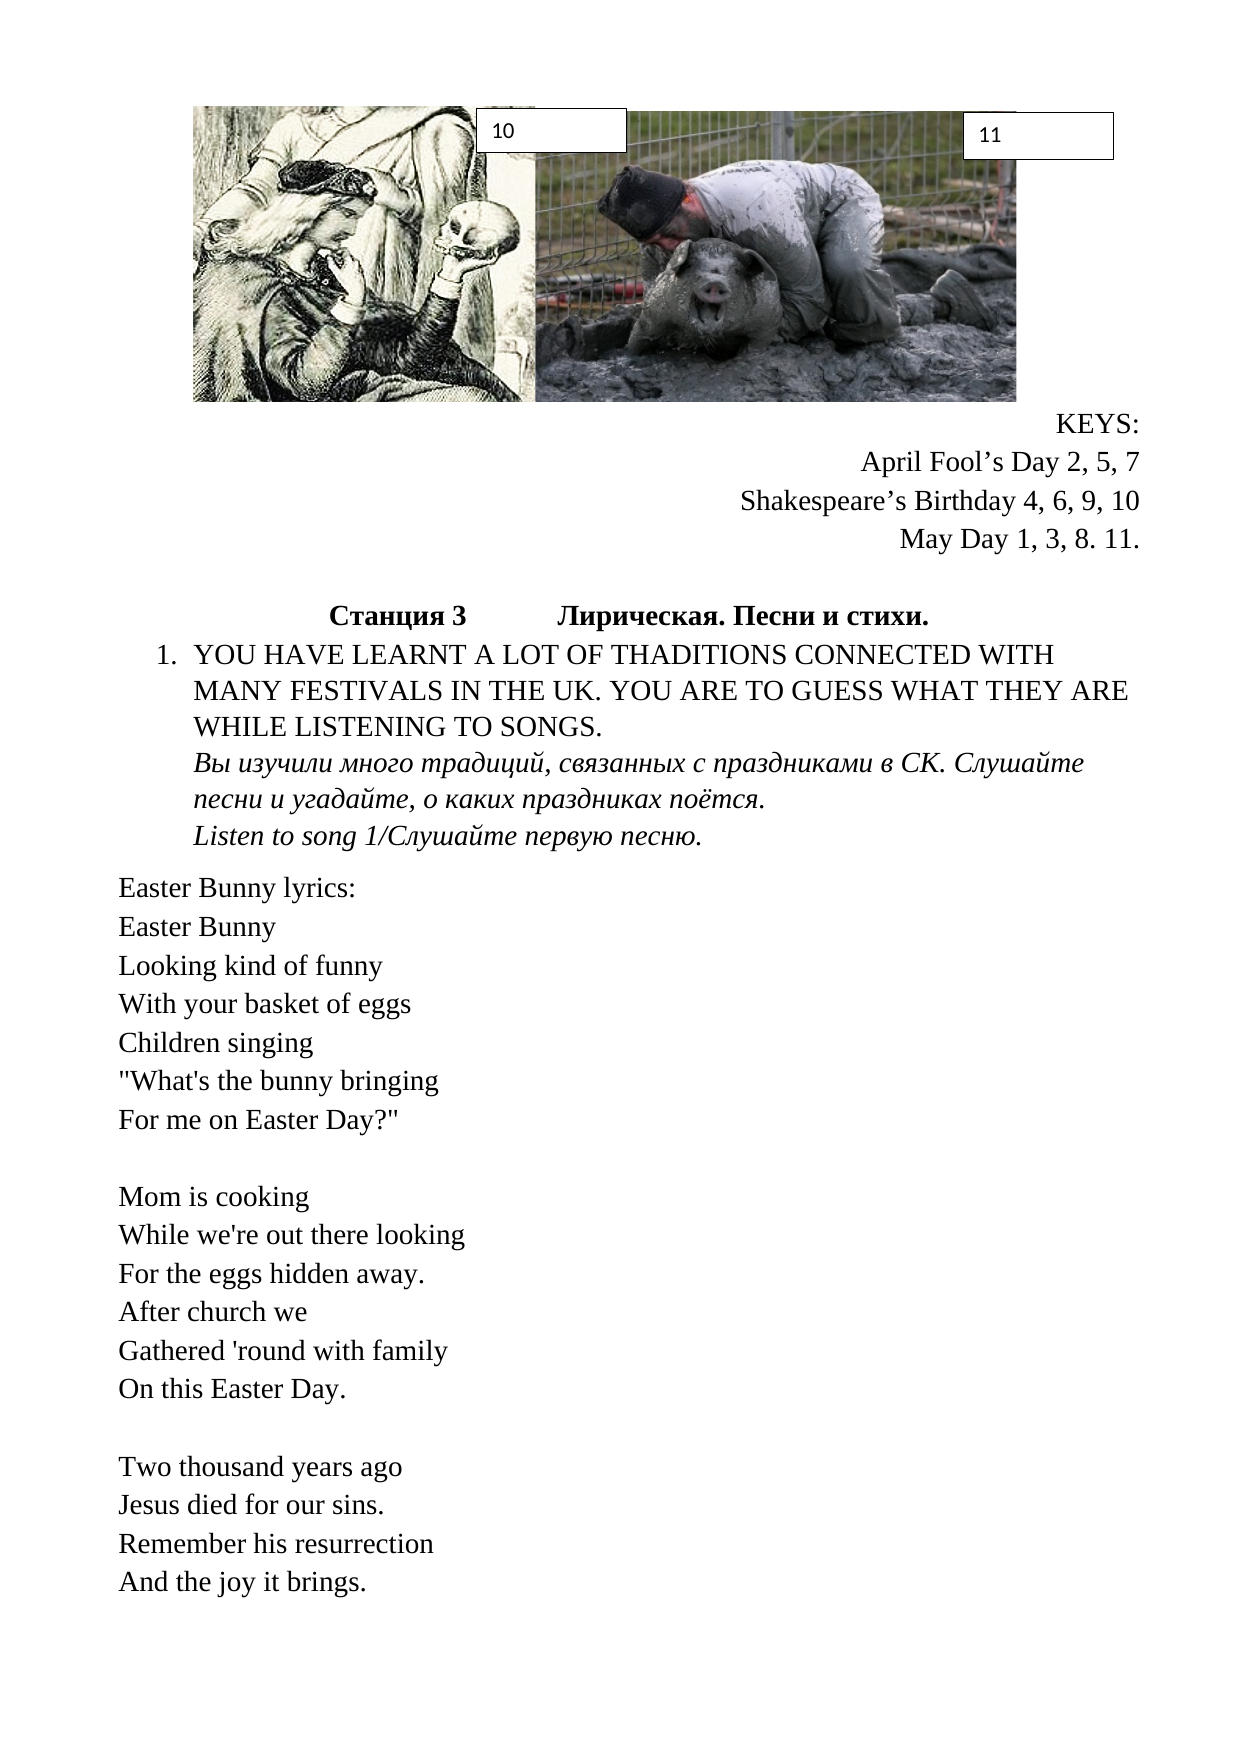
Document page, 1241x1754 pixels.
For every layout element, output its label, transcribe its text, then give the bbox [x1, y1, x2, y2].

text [118, 909, 1140, 1636]
list KEYS: [193, 406, 1140, 439]
picture [193, 106, 1017, 402]
list May Day 1, 3, 8. 11. [193, 521, 1140, 555]
list YOU HAVE LEARNT A LOT OF THADITIONS CONNECTED WITH MANY FESTIVALS IN THE UK. YOU ARE TO GUESS WHAT THEY ARE WHILE LISTENING TO SONGS. [156, 637, 1140, 743]
text Станция 3 Лирическая. Песни и стихи. [118, 598, 1140, 632]
text Easter Bunny lyrics: [118, 871, 1140, 904]
list April Fool’s Day 2, 5, 7 [193, 444, 1140, 478]
list Listen to song 1/Слушайте первую песню. [193, 818, 1140, 851]
list Shakespeare’s Birthday 4, 6, 9, 10 [193, 483, 1140, 516]
list Вы изучили много традиций, связанных с праздниками в СК. Слушайте песни и угадайте, о каких праздниках поётся. [193, 746, 1140, 815]
